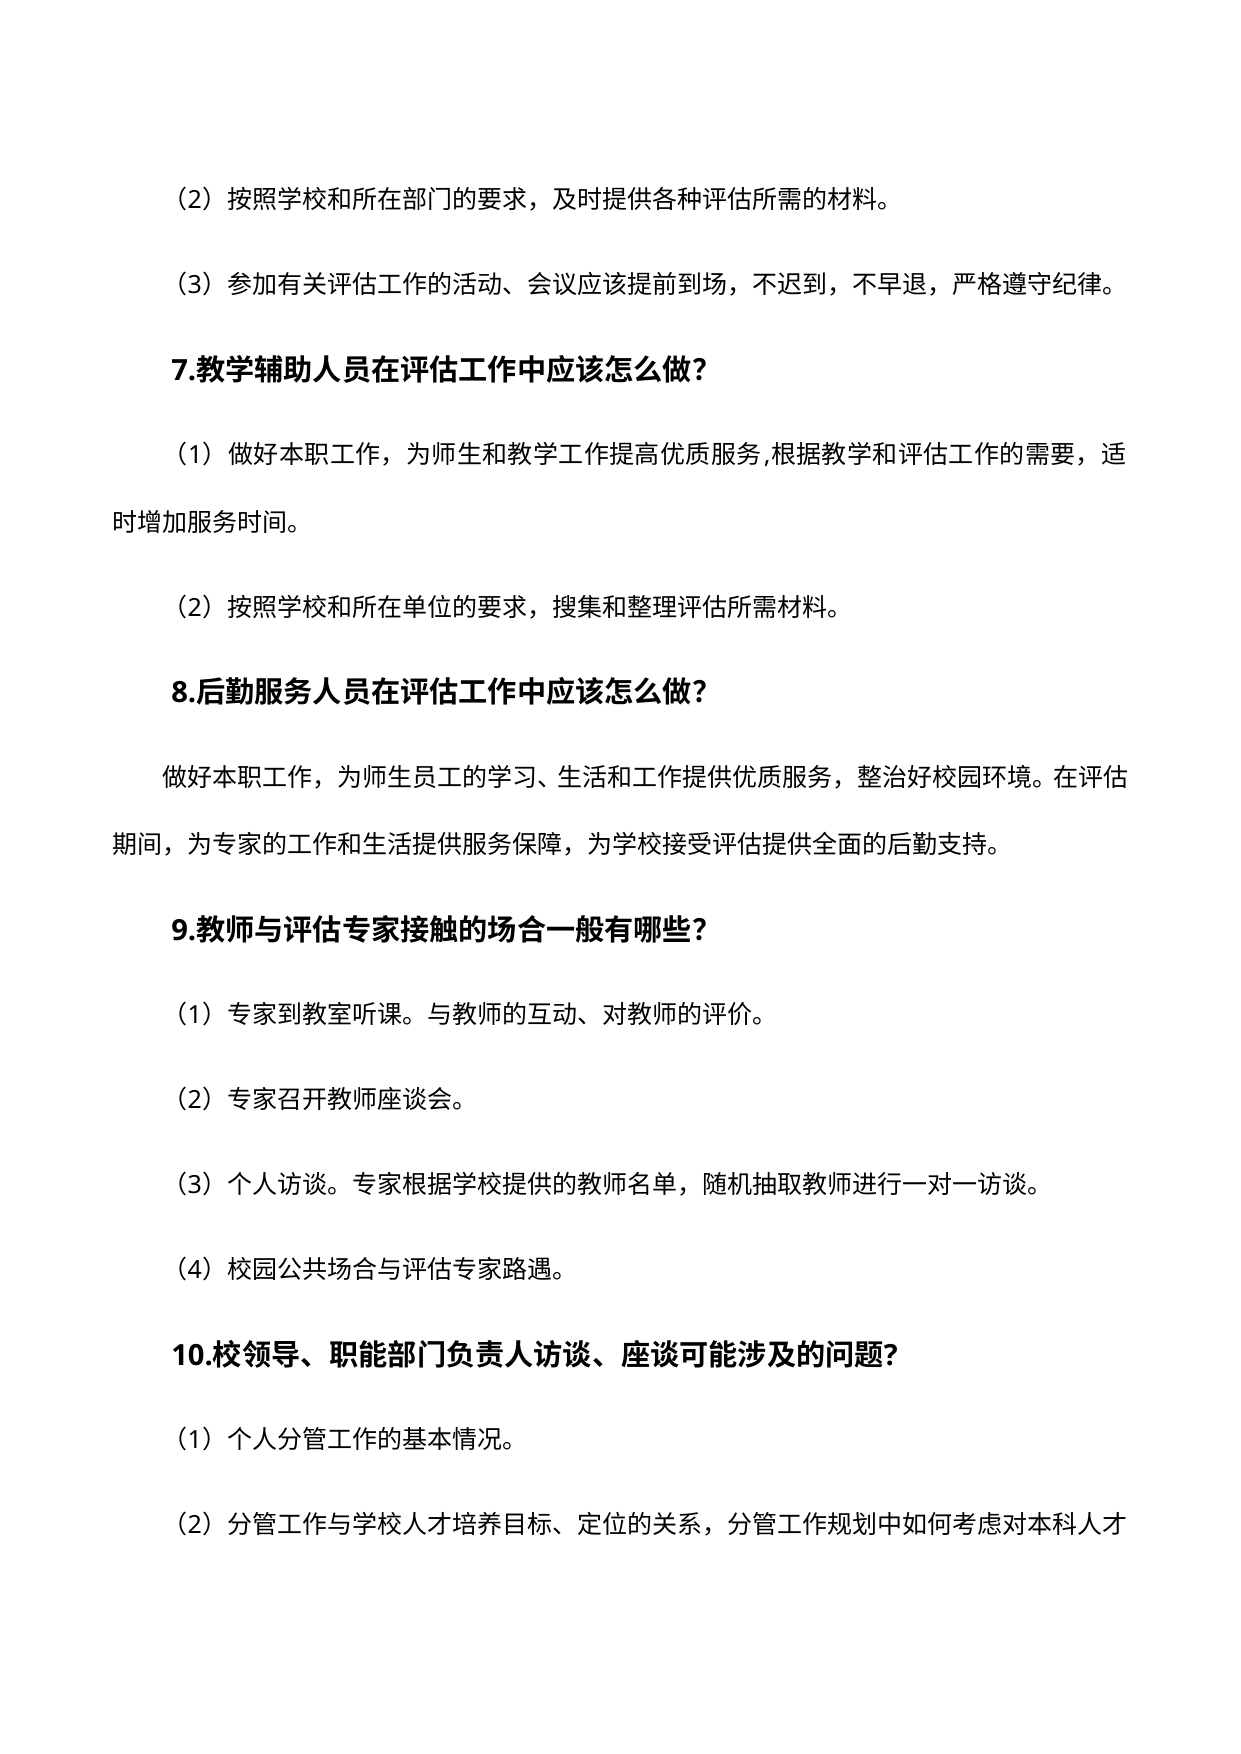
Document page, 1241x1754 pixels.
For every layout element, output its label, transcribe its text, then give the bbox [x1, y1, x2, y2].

text （3）参加有关评估工作的活动、会议应该提前到场，不迟到，不早退，严格遵守纪律。 [112, 571, 1128, 639]
text （1）规范管理，热情服务，尽职尽责，做好本职工作。 [112, 402, 1128, 469]
text 6.行政管理人员在评估工作中应该怎么做？ [112, 317, 1128, 384]
text （2）专家召开教师座谈会。 [112, 1386, 1128, 1454]
text （2）按照学校和所在部门的要求，及时提供各种评估所需的材料。 [112, 486, 1128, 554]
text 做好本职工作，为师生员工的学习、生活和工作提供优质服务，整治好校园环境。在评估期间，为专家的工作和生活提供服务保障，为学校接受评估提供全面的后勤支持。 [112, 1064, 1128, 1199]
text 9.教师与评估专家接触的场合一般有哪些？ [112, 1217, 1128, 1284]
text （5）每位教师都应做好迎接专家听课的准备。要严格按照评价指标体系的要求，切实加强课堂教学。 [112, 164, 1128, 300]
text （1）专家到教室听课。与教师的互动、对教师的评价。 [112, 1301, 1128, 1369]
text （2）按照学校和所在单位的要求，搜集和整理评估所需材料。 [112, 894, 1128, 962]
text （3）个人访谈。专家根据学校提供的教师名单，随机抽取教师进行一对一访谈。 [112, 1471, 1128, 1539]
text 7.教学辅助人员在评估工作中应该怎么做？ [112, 656, 1128, 724]
text 8.后勤服务人员在评估工作中应该怎么做？ [112, 979, 1128, 1047]
text （1）做好本职工作，为师生和教学工作提高优质服务,根据教学和评估工作的需要，适时增加服务时间。 [112, 741, 1128, 877]
